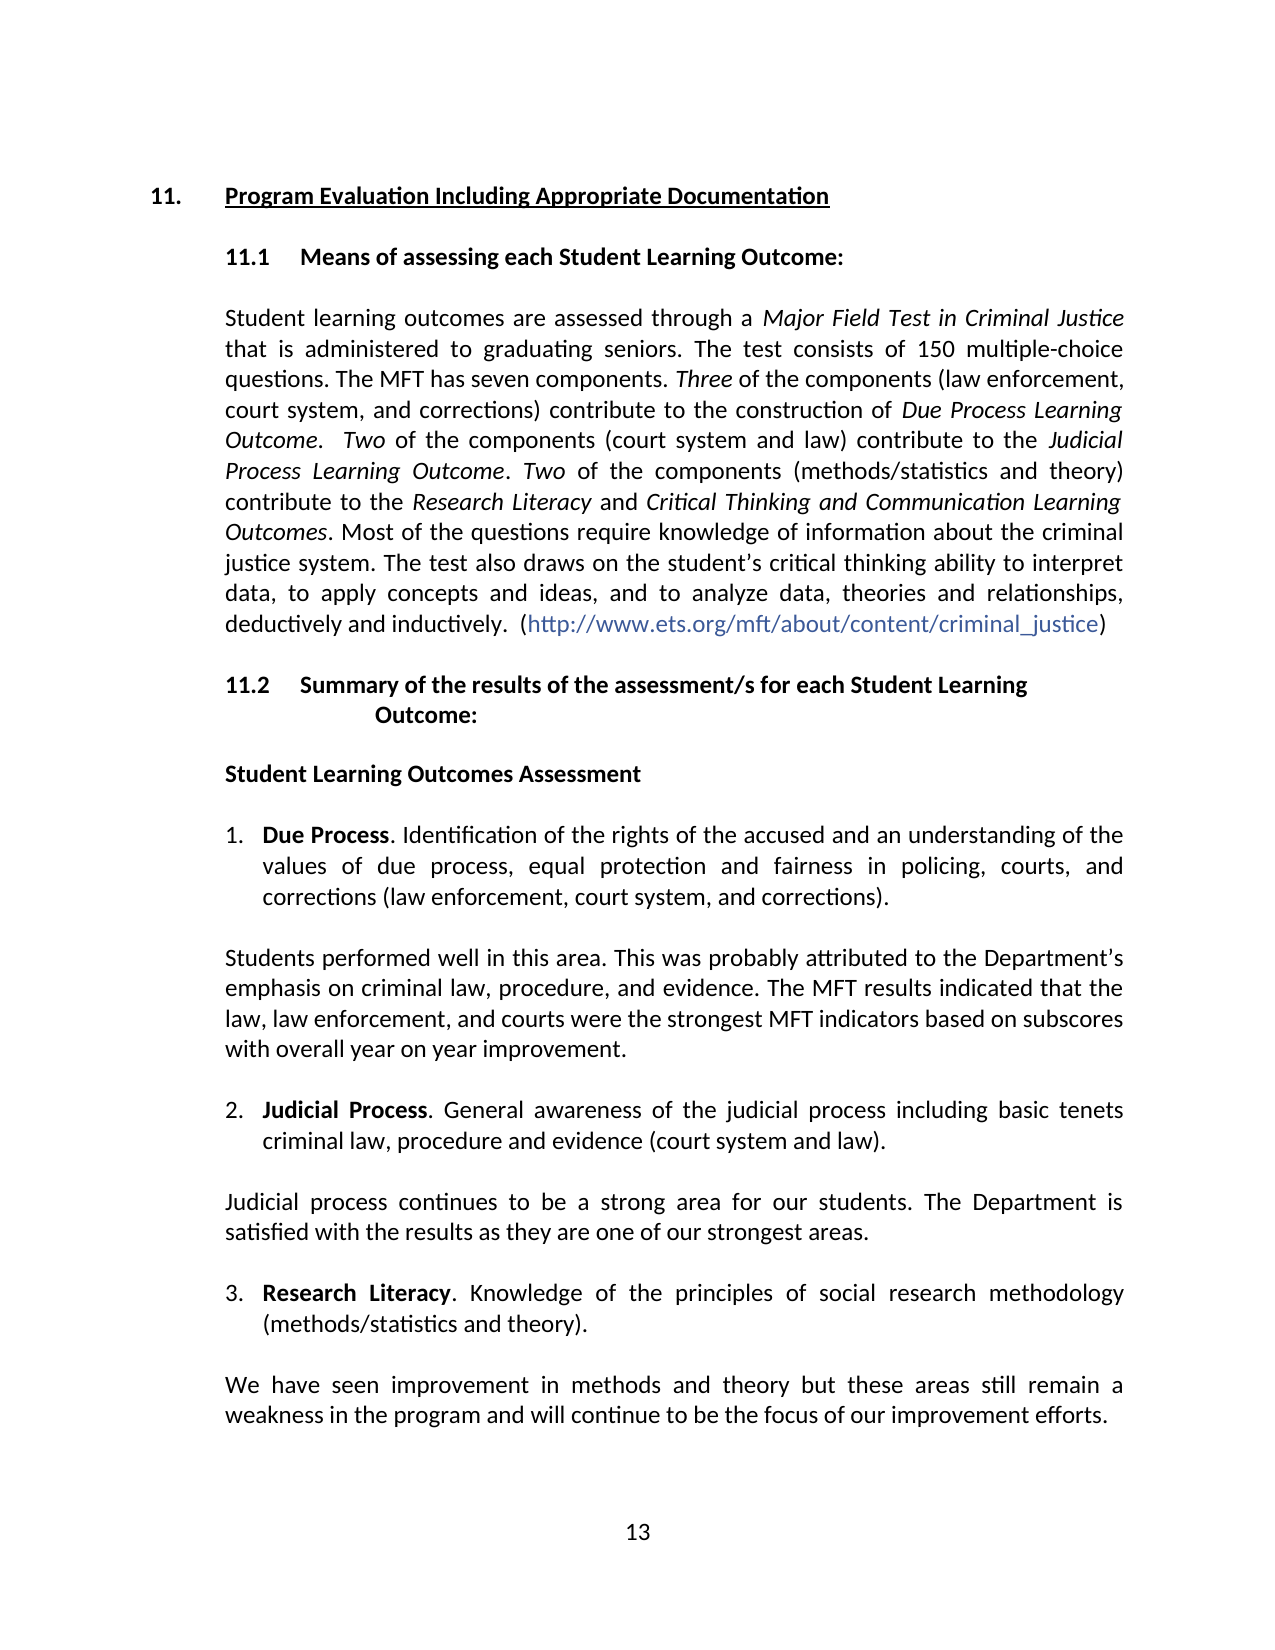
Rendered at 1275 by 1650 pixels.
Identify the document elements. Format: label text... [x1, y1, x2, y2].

text 11.2 Summary of the results of the assessment/s for each Student Learning Outcome: [150, 669, 1125, 730]
text 11. Program Evaluation Including Appropriate Documentation [150, 181, 1125, 211]
text Student Learning Outcomes Assessment [150, 759, 1125, 789]
list Judicial Process. General awareness of the judicial process including basic tenets criminal law, procedure and evidence (court system and law). [225, 1094, 1125, 1155]
text 11.1 Means of assessing each Student Learning Outcome: [150, 242, 1125, 272]
text Judicial process continues to be a strong area for our students. The Department is satisfied with the results as they are one of our strongest areas. [225, 1186, 1125, 1247]
list Research Literacy. Knowledge of the principles of social research methodology (methods/statistics and theory). [225, 1277, 1125, 1338]
text Students performed well in this area. This was probably attributed to the Department’s emphasis on criminal law, procedure, and evidence. The MFT results indicated that the law, law enforcement, and courts were the strongest MFT indicators based on subscores with overall year on year improvement. [225, 942, 1125, 1064]
list Due Process. Identification of the rights of the accused and an understanding of the values of due process, equal protection and fairness in policing, courts, and corrections (law enforcement, court system, and corrections). [225, 820, 1125, 911]
text Student learning outcomes are assessed through a Major Field Test in Criminal Justice that is administered to graduating seniors. The test consists of 150 multiple-choice questions. The MFT has seven components. Three of the components (law enforcement, court system, and corrections) contribute to the construction of Due Process Learning Outcome. Two of the components (court system and law) contribute to the Judicial Process Learning Outcome. Two of the components (methods/statistics and theory) contribute to the Research Literacy and Critical Thinking and Communication Learning Outcomes. Most of the questions require knowledge of information about the criminal justice system. The test also draws on the student’s critical thinking ability to interpret data, to apply concepts and ideas, and to analyze data, theories and relationships, deductively and inductively. (http://www.ets.org/mft/about/content/criminal_justice) [225, 303, 1125, 638]
